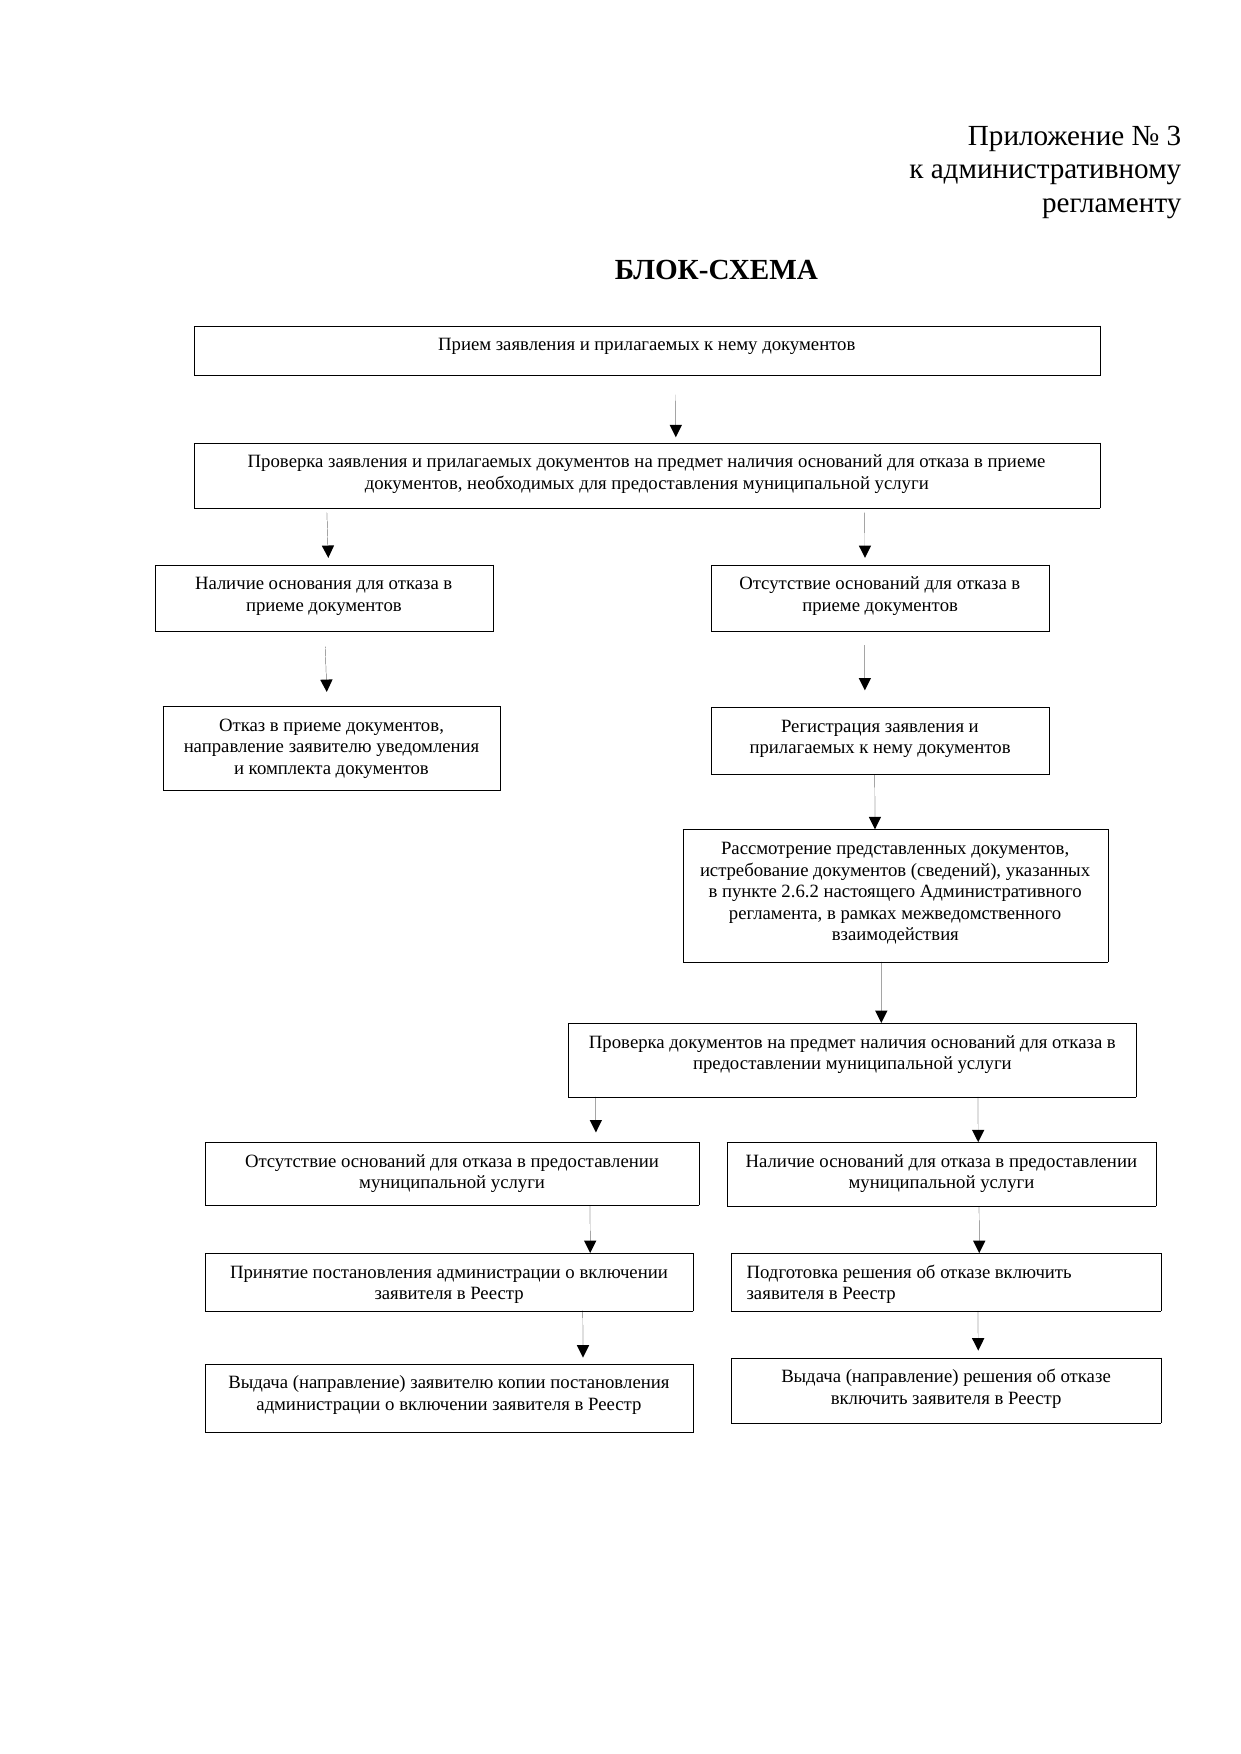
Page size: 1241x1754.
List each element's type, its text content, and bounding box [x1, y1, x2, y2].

text Приложение № 3 [177, 118, 1181, 152]
text БЛОК-СХЕМА [177, 252, 1181, 286]
text к административному [177, 152, 1181, 185]
text регламенту [177, 185, 1181, 219]
